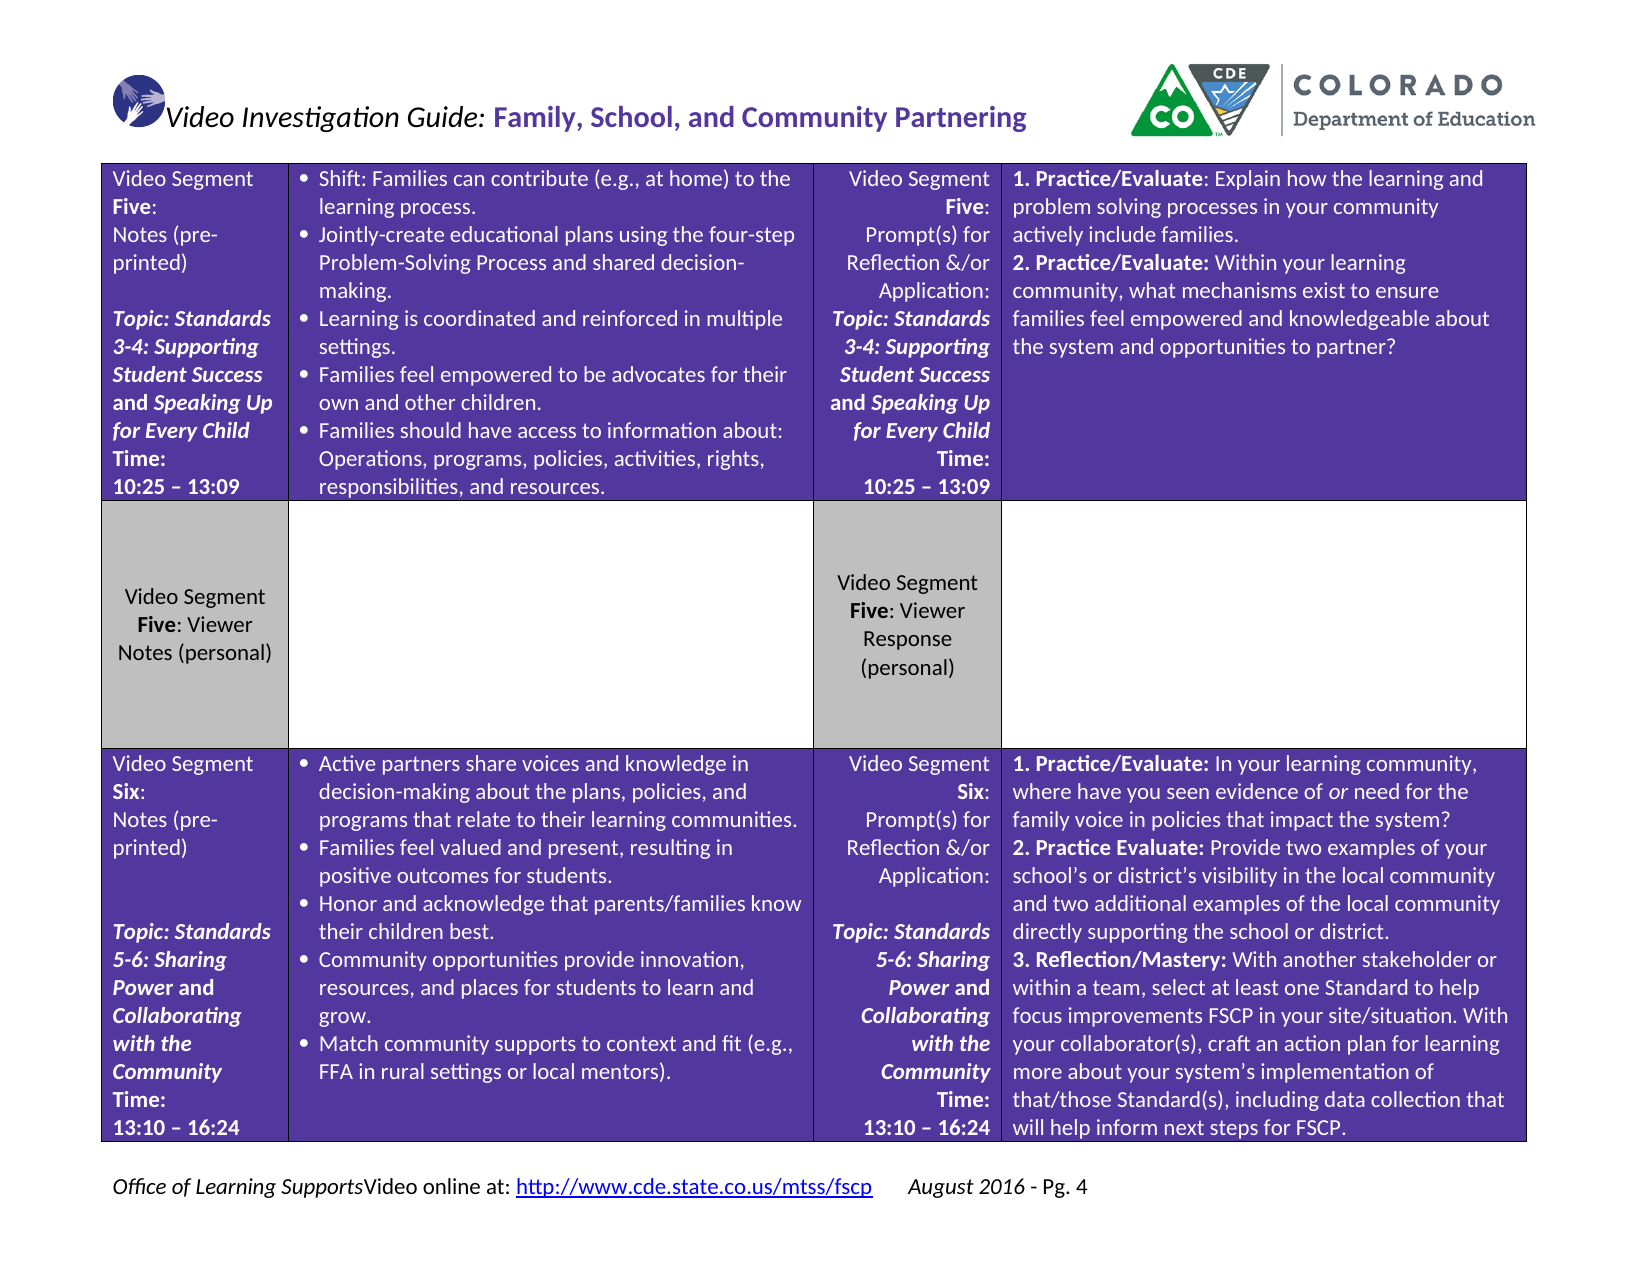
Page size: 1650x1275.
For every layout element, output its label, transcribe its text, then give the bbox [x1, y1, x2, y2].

table_cell Video Segment Five: Notes (pre-printed) Topic: Standards 3-4: Supporting Student Success and Speaking Up for Every Child Time: 10:25 – 13:09 [102, 164, 288, 500]
table_cell Video Segment Five: Viewer Notes (personal) [102, 501, 288, 748]
table_cell Video Segment Five: Prompt(s) for Reflection &/or Application: Topic: Standards 3-4: Supporting Student Success and Speaking Up for Every Child Time: 10:25 – 13:09 [814, 164, 1001, 500]
table_cell [1002, 501, 1526, 748]
table_cell Video Segment Six: Prompt(s) for Reflection &/or Application: Topic: Standards 5-6: Sharing Power and Collaborating with the Community Time: 13:10 – 16:24 [814, 749, 1001, 1141]
table_cell Video Segment Six: Notes (pre-printed) Topic: Standards 5-6: Sharing Power and Collaborating with the Community Time: 13:10 – 16:24 [102, 749, 288, 1141]
table_cell Shift: Families can contribute (e.g., at home) to the learning process. Jointly-create educational plans using the four-step Problem-Solving Process and shared decision-making. Learning is coordinated and reinforced in multiple settings. Families feel empowered to be advocates for their own and other children. Families should have access to information about: Operations, programs, policies, activities, rights, responsibilities, and resources. [289, 164, 813, 500]
table_cell 1. Practice/Evaluate: In your learning community, where have you seen evidence of or need for the family voice in policies that impact the system? 2. Practice Evaluate: Provide two examples of your school’s or district’s visibility in the local community and two additional examples of the local community directly supporting the school or district. 3. Reflection/Mastery: With another stakeholder or within a team, select at least one Standard to help focus improvements FSCP in your site/situation. With your collaborator(s), craft an action plan for learning more about your system’s implementation of that/those Standard(s), including data collection that will help inform next steps for FSCP. [1002, 749, 1526, 1141]
table_cell Active partners share voices and knowledge in decision-making about the plans, policies, and programs that relate to their learning communities. Families feel valued and present, resulting in positive outcomes for students. Honor and acknowledge that parents/families know their children best. Community opportunities provide innovation, resources, and places for students to learn and grow. Match community supports to context and fit (e.g., FFA in rural settings or local mentors). [289, 749, 813, 1141]
table_cell [289, 501, 813, 748]
table_cell Video Segment Five: Viewer Response (personal) [814, 501, 1001, 748]
picture [112, 75, 165, 128]
table_cell 1. Practice/Evaluate: Explain how the learning and problem solving processes in your community actively include families. 2. Practice/Evaluate: Within your learning community, what mechanisms exist to ensure families feel empowered and knowledgeable about the system and opportunities to partner? [1002, 164, 1526, 500]
picture [1129, 62, 1536, 137]
